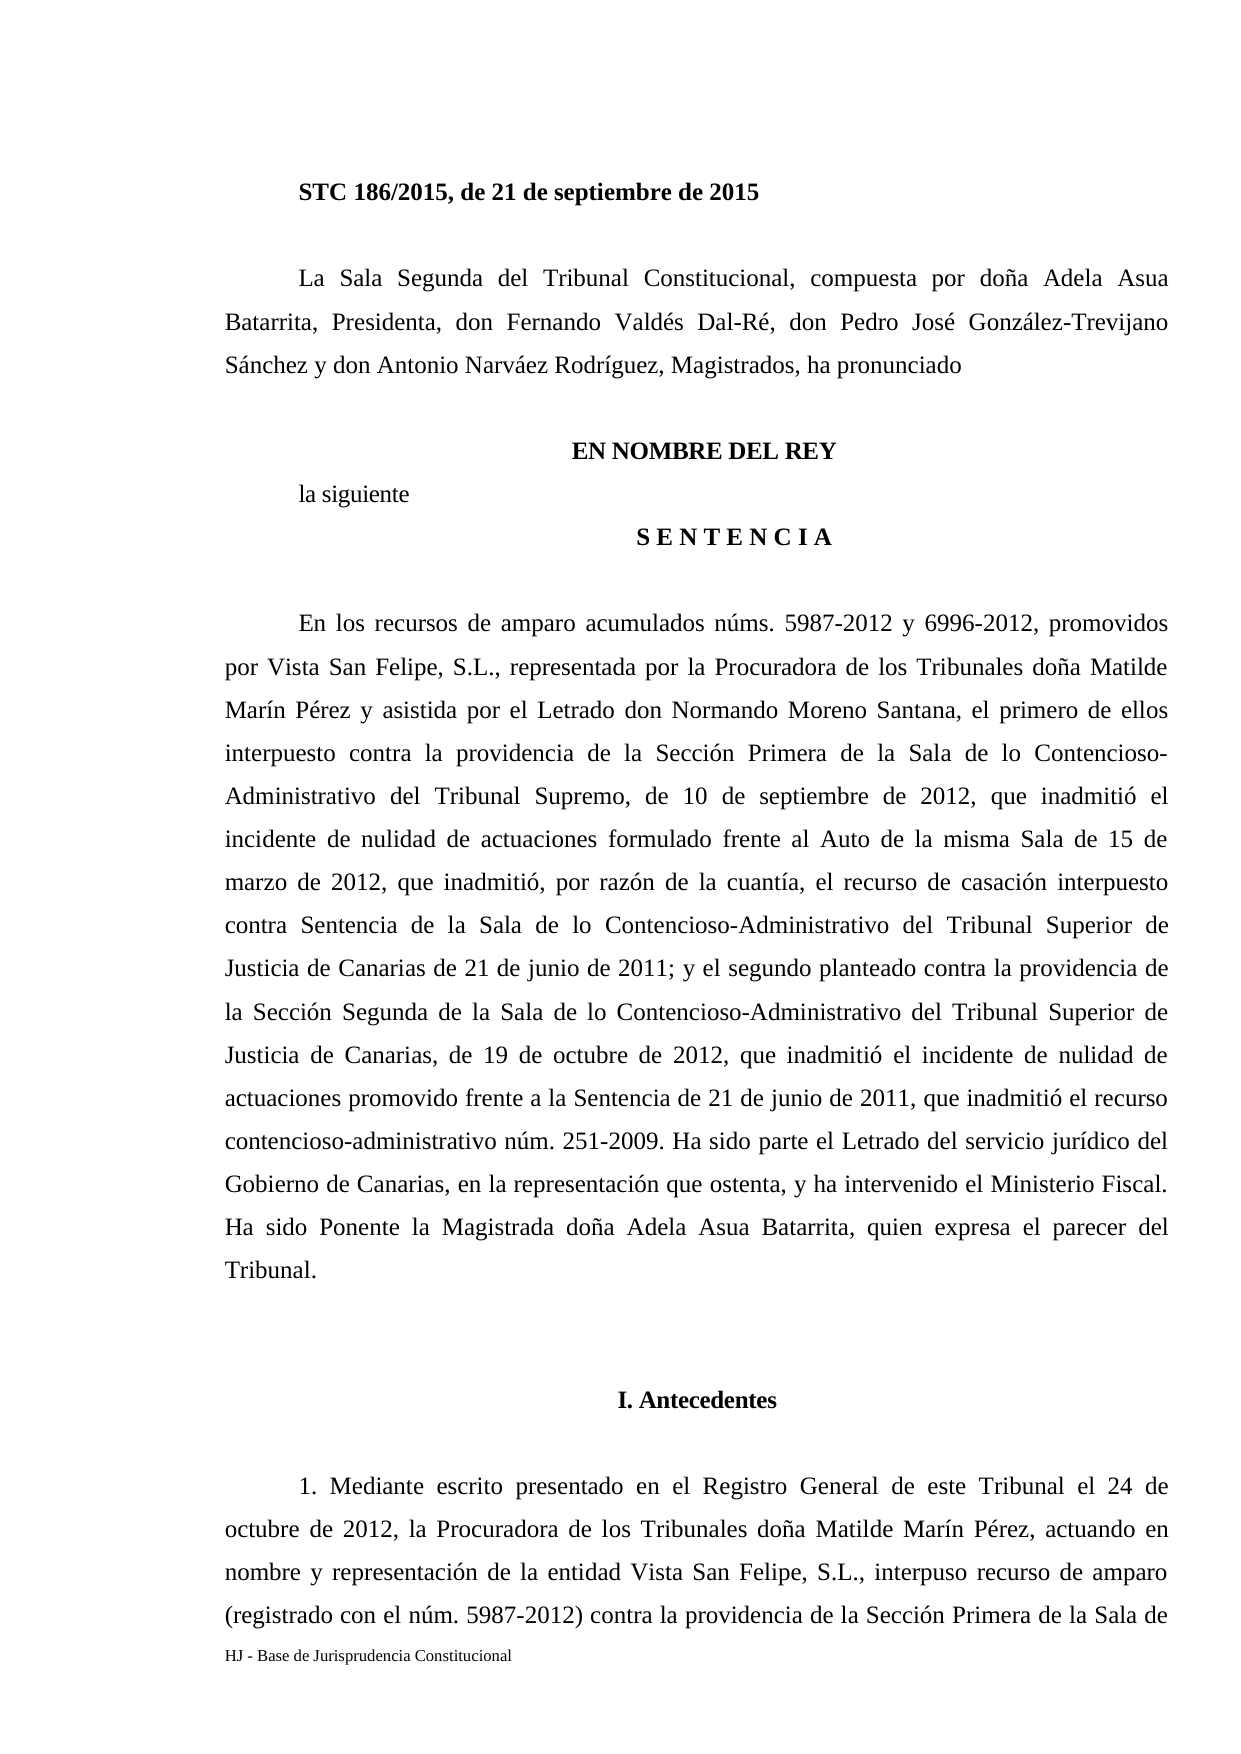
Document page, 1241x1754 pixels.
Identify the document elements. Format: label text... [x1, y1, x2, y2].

text la siguiente [224, 479, 1110, 508]
text EN NOMBRE DEL REY [224, 436, 1110, 465]
text STC 186/2015, de 21 de septiembre de 2015 [224, 177, 1169, 206]
text En los recursos de amparo acumulados núms. 5987-2012 y 6996-2012, promovidos por Vista San Felipe, S.L., representada por la Procuradora de los Tribunales doña Matilde Marín Pérez y asistida por el Letrado don Normando Moreno Santana, el primero de ellos interpuesto contra la providencia de la Sección Primera de la Sala de lo Contencioso-Administrativo del Tribunal Supremo, de 10 de septiembre de 2012, que inadmitió el incidente de nulidad de actuaciones formulado frente al Auto de la misma Sala de 15 de marzo de 2012, que inadmitió, por razón de la cuantía, el recurso de casación interpuesto contra Sentencia de la Sala de lo Contencioso-Administrativo del Tribunal Superior de Justicia de Canarias de 21 de junio de 2011; y el segundo planteado contra la providencia de la Sección Segunda de la Sala de lo Contencioso-Administrativo del Tribunal Superior de Justicia de Canarias, de 19 de octubre de 2012, que inadmitió el incidente de nulidad de actuaciones promovido frente a la Sentencia de 21 de junio de 2011, que inadmitió el recurso contencioso-administrativo núm. 251-2009. Ha sido parte el Letrado del servicio jurídico del Gobierno de Canarias, en la representación que ostenta, y ha intervenido el Ministerio Fiscal. Ha sido Ponente la Magistrada doña Adela Asua Batarrita, quien expresa el parecer del Tribunal. [224, 608, 1169, 1284]
text I. Antecedentes [224, 1385, 1169, 1413]
text S E N T E N C I A [224, 522, 1169, 551]
text La Sala Segunda del Tribunal Constitucional, compuesta por doña Adela Asua Batarrita, Presidenta, don Fernando Valdés Dal-Ré, don Pedro José González-Trevijano Sánchez y don Antonio Narváez Rodríguez, Magistrados, ha pronunciado [224, 263, 1169, 378]
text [224, 1471, 1169, 1629]
